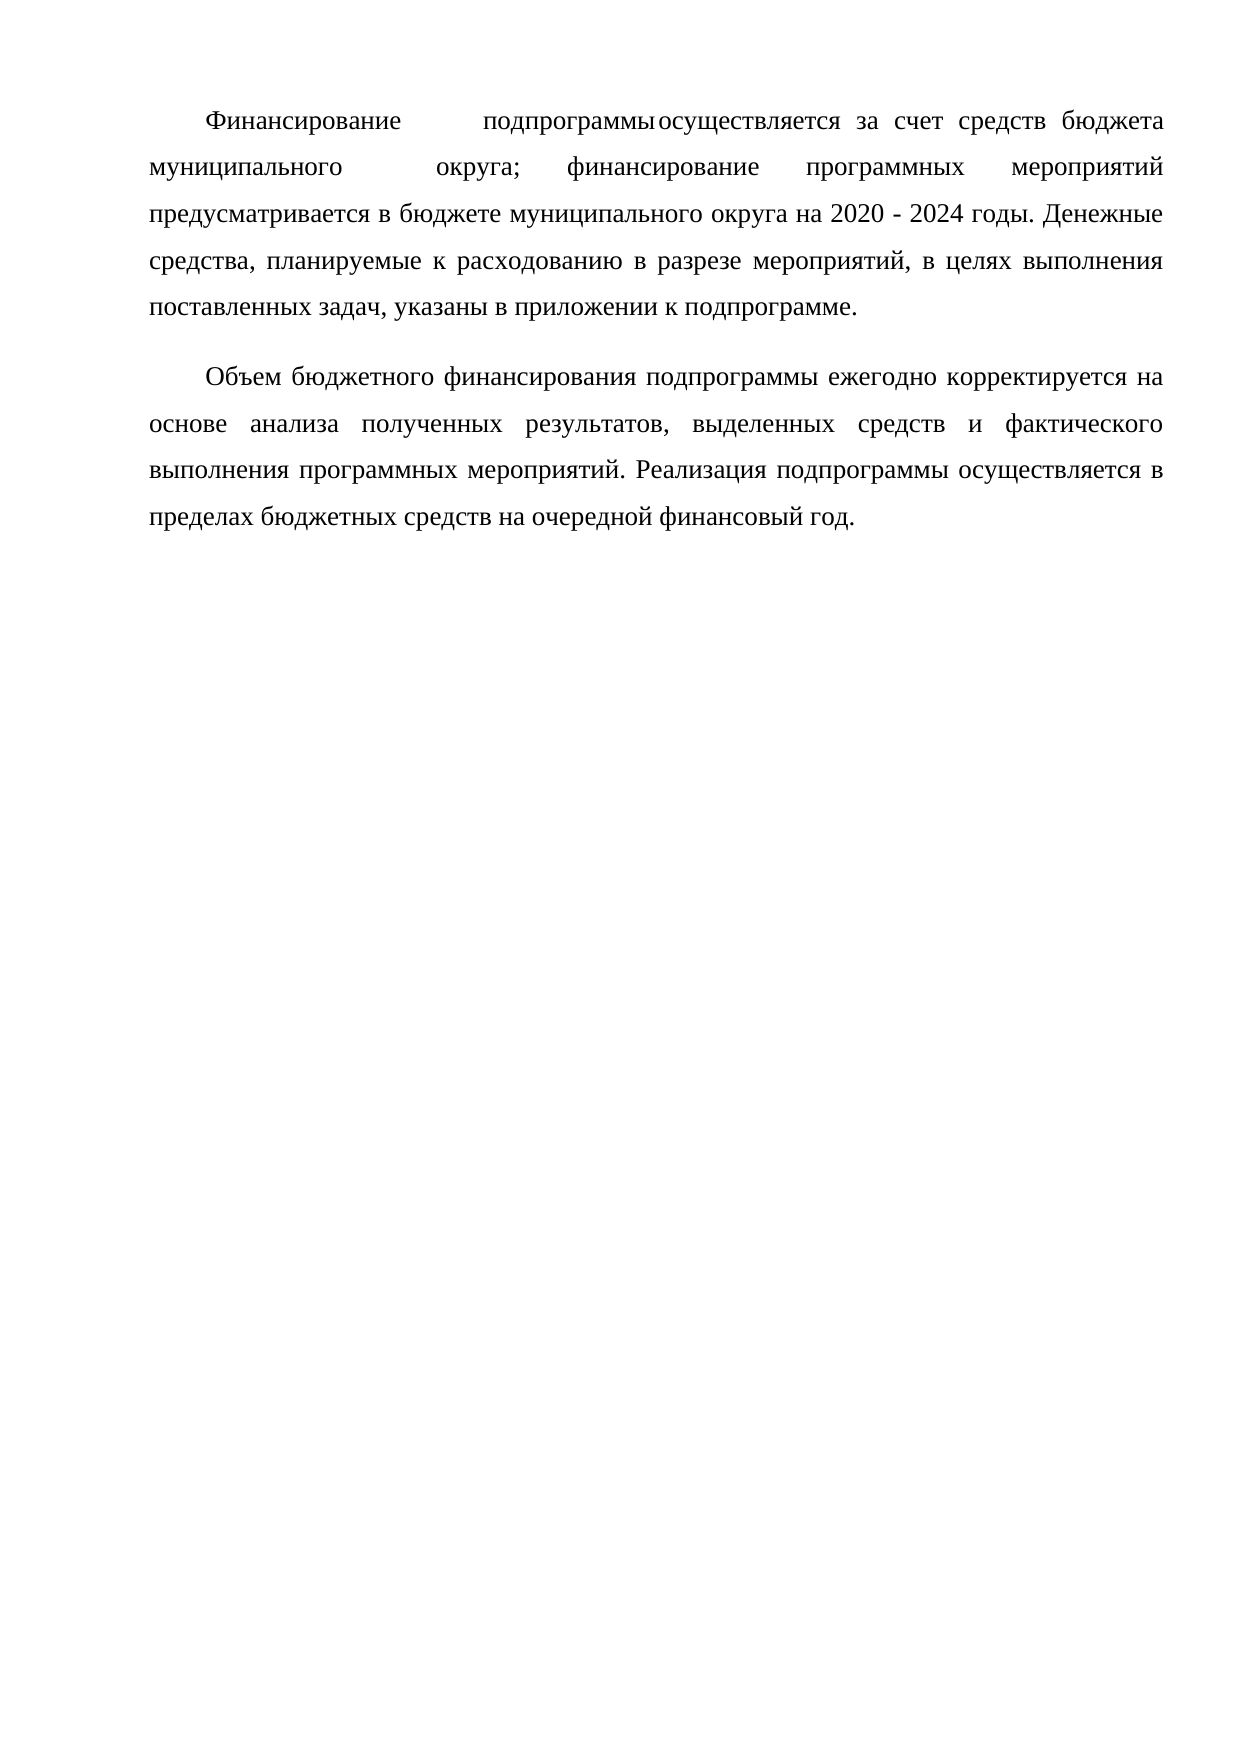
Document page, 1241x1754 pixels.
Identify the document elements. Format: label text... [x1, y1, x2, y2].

text Объем бюджетного финансирования подпрограммы ежегодно корректируется на основе анализа полученных результатов, выделенных средств и фактического выполнения программных мероприятий. Реализация подпрограммы осуществляется в пределах бюджетных средств на очередной финансовый год. [149, 360, 1164, 531]
text Финансирование подпрограммы осуществляется за счет средств бюджета муниципального округа; финансирование программных мероприятий предусматривается в бюджете муниципального округа на 2020 - 2024 годы. Денежные средства, планируемые к расходованию в разрезе мероприятий, в целях выполнения поставленных задач, указаны в приложении к подпрограмме. [149, 104, 1164, 322]
